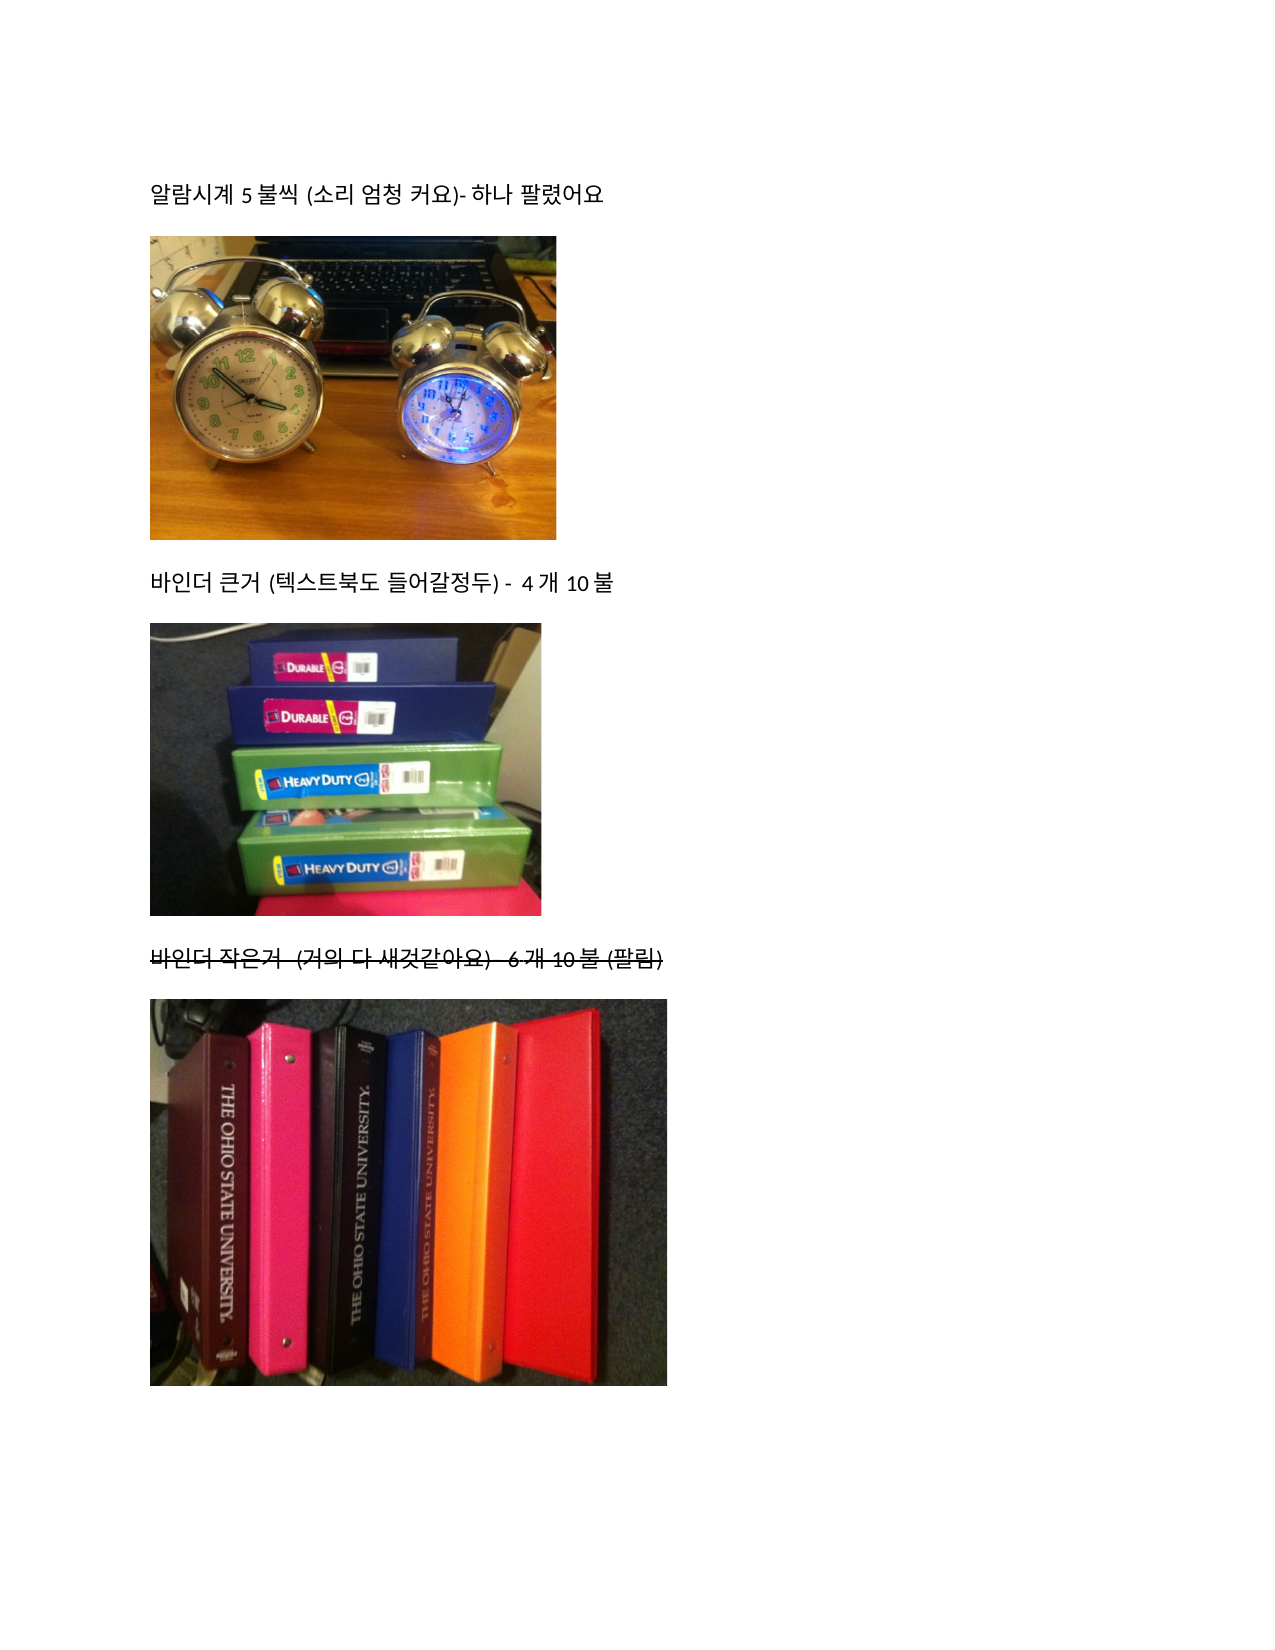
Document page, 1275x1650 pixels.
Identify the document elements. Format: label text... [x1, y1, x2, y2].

picture [150, 236, 557, 540]
text 바인더 작은거 (거의 다 새것같아요)– 6개 10불 (팔림) [150, 941, 1125, 974]
picture [150, 623, 542, 916]
text 알람시계 5 불씩 (소리 엄청 커요)- 하나 팔렸어요 [150, 177, 1125, 210]
picture [150, 999, 668, 1386]
text 바인더 큰거 (텍스트북도 들어갈정두) - 4개 10불 [150, 564, 1125, 598]
